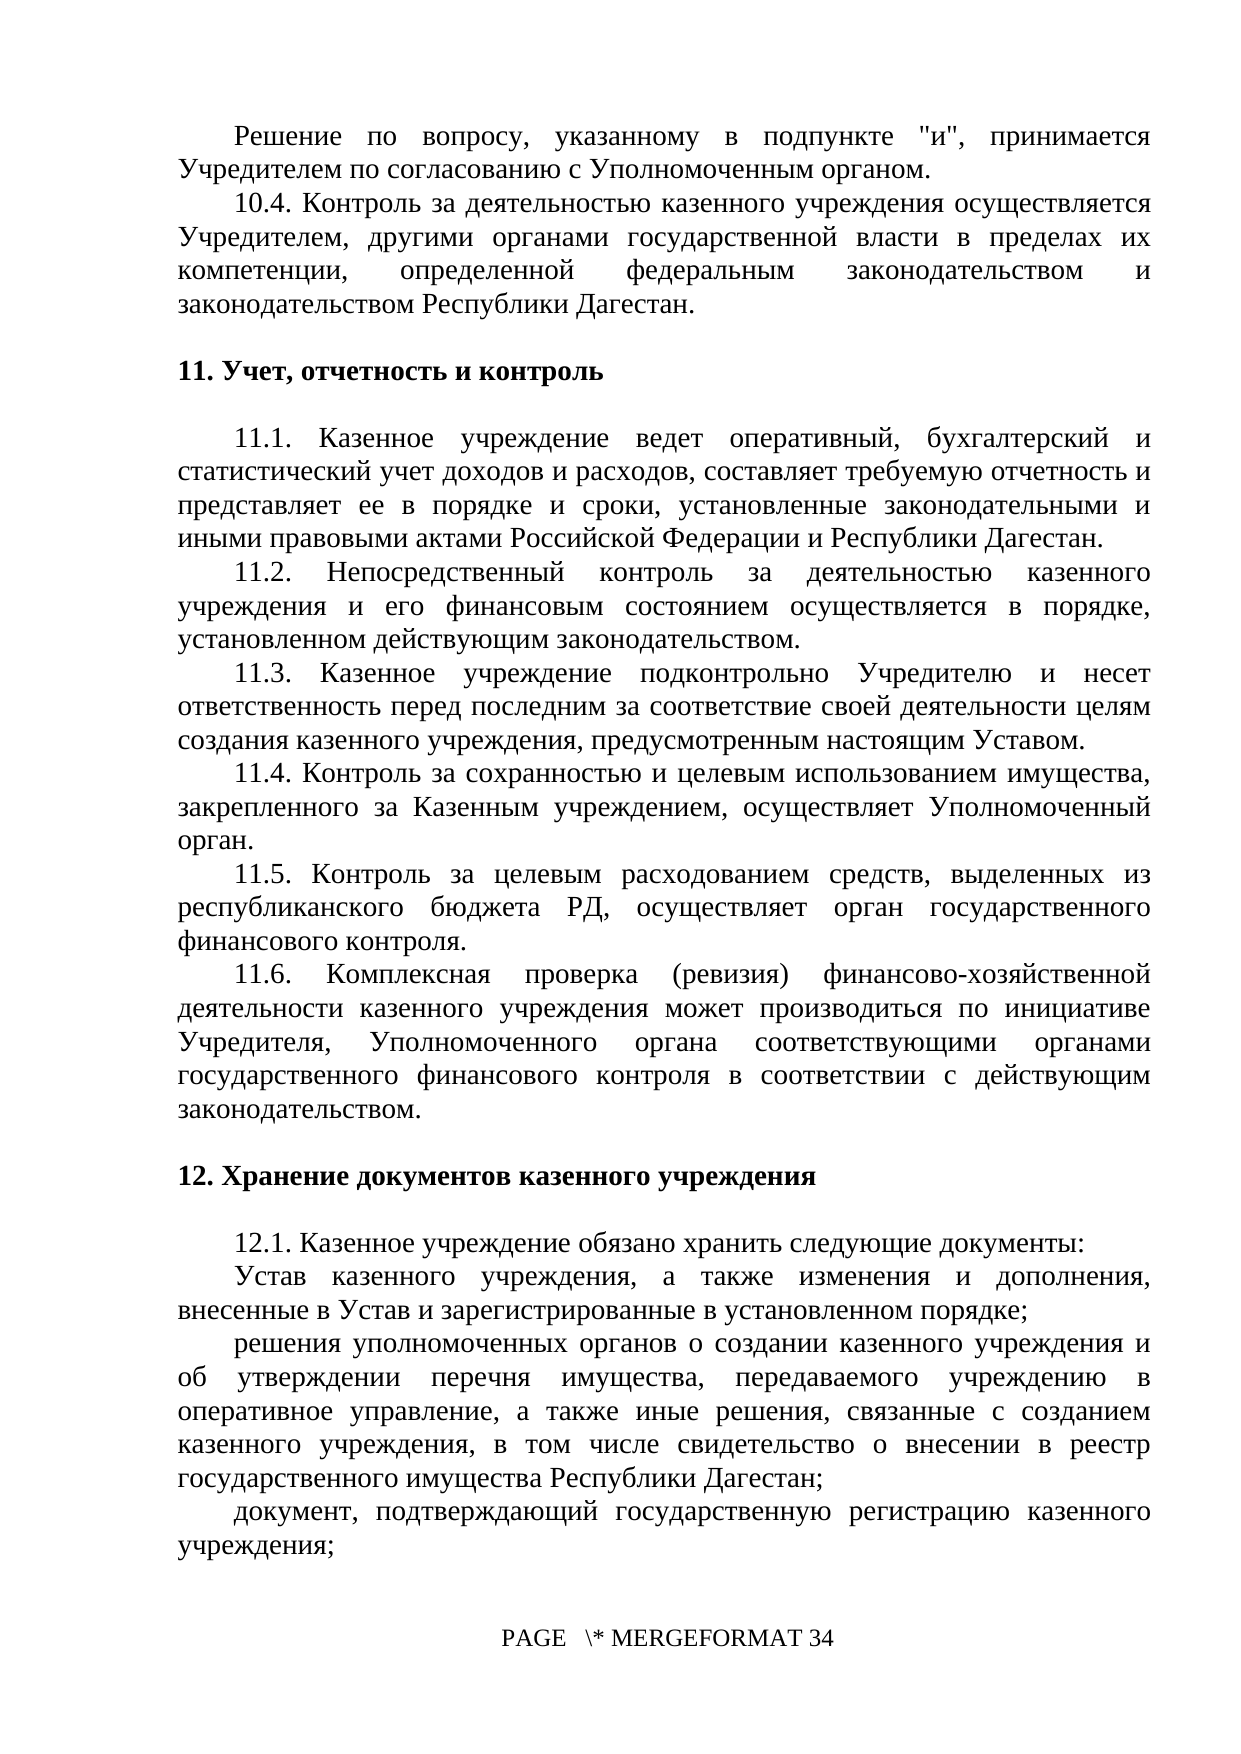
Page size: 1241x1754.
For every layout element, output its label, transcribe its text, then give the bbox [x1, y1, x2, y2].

text Решение по вопросу, указанному в подпункте "и", принимается Учредителем по согласованию с Уполномоченным органом. [177, 118, 1152, 185]
text 11. Учет, отчетность и контроль [177, 353, 1152, 386]
text 11.6. Комплексная проверка (ревизия) финансово-хозяйственной деятельности казенного учреждения может производиться по инициативе Учредителя, Уполномоченного органа соответствующими органами государственного финансового контроля в соответствии с действующим законодательством. [177, 957, 1152, 1124]
text 12.1. Казенное учреждение обязано хранить следующие документы: [177, 1225, 1152, 1258]
text 12. Хранение документов казенного учреждения [177, 1158, 1152, 1191]
text 11.4. Контроль за сохранностью и целевым использованием имущества, закрепленного за Казенным учреждением, осуществляет Уполномоченный орган. [177, 755, 1152, 856]
text 11.1. Казенное учреждение ведет оперативный, бухгалтерский и статистический учет доходов и расходов, составляет требуемую отчетность и представляет ее в порядке и сроки, установленные законодательными и иными правовыми актами Российской Федерации и Республики Дагестан. [177, 420, 1152, 554]
text Устав казенного учреждения, а также изменения и дополнения, внесенные в Устав и зарегистрированные в установленном порядке; [177, 1258, 1152, 1326]
text решения уполномоченных органов о создании казенного учреждения и об утверждении перечня имущества, передаваемого учреждению в оперативное управление, а также иные решения, связанные с созданием казенного учреждения, в том числе свидетельство о внесении в реестр государственного имущества Республики Дагестан; [177, 1326, 1152, 1493]
text 11.5. Контроль за целевым расходованием средств, выделенных из республиканского бюджета РД, осуществляет орган государственного финансового контроля. [177, 856, 1152, 957]
text 11.3. Казенное учреждение подконтрольно Учредителю и несет ответственность перед последним за соответствие своей деятельности целям создания казенного учреждения, предусмотренным настоящим Уставом. [177, 655, 1152, 755]
text 10.4. Контроль за деятельностью казенного учреждения осуществляется Учредителем, другими органами государственной власти в пределах их компетенции, определенной федеральным законодательством и законодательством Республики Дагестан. [177, 185, 1152, 319]
text документ, подтверждающий государственную регистрацию казенного учреждения; [177, 1493, 1152, 1560]
text 11.2. Непосредственный контроль за деятельностью казенного учреждения и его финансовым состоянием осуществляется в порядке, установленном действующим законодательством. [177, 554, 1152, 655]
